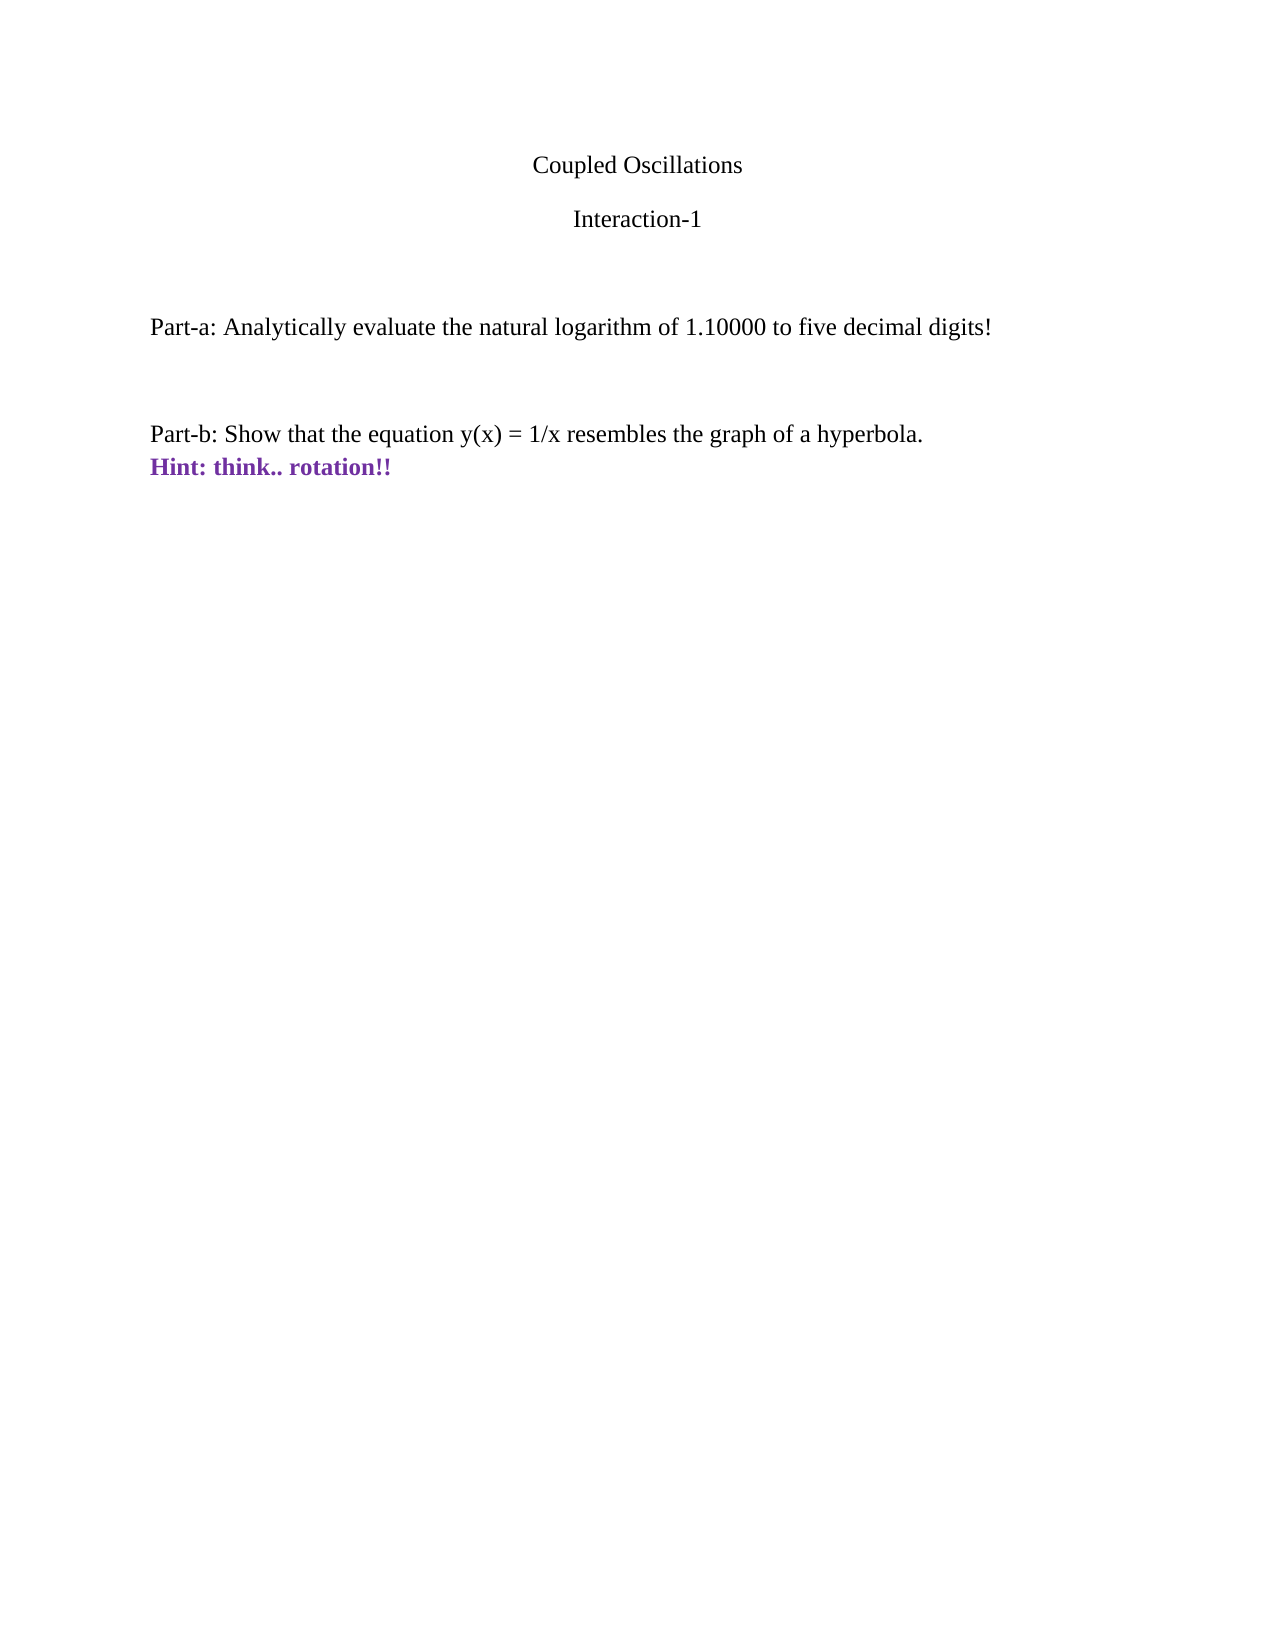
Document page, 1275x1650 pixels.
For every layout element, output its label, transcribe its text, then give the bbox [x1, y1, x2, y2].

text Interaction-1 [150, 204, 1125, 233]
text Part-a: Analytically evaluate the natural logarithm of 1.10000 to five decimal digits! [150, 312, 1125, 340]
text Hint: think.. rotation!! [150, 452, 1125, 481]
text Coupled Oscillations [150, 150, 1125, 179]
text Part-b: Show that the equation y(x) = 1/x resembles the graph of a hyperbola. [150, 419, 1125, 448]
